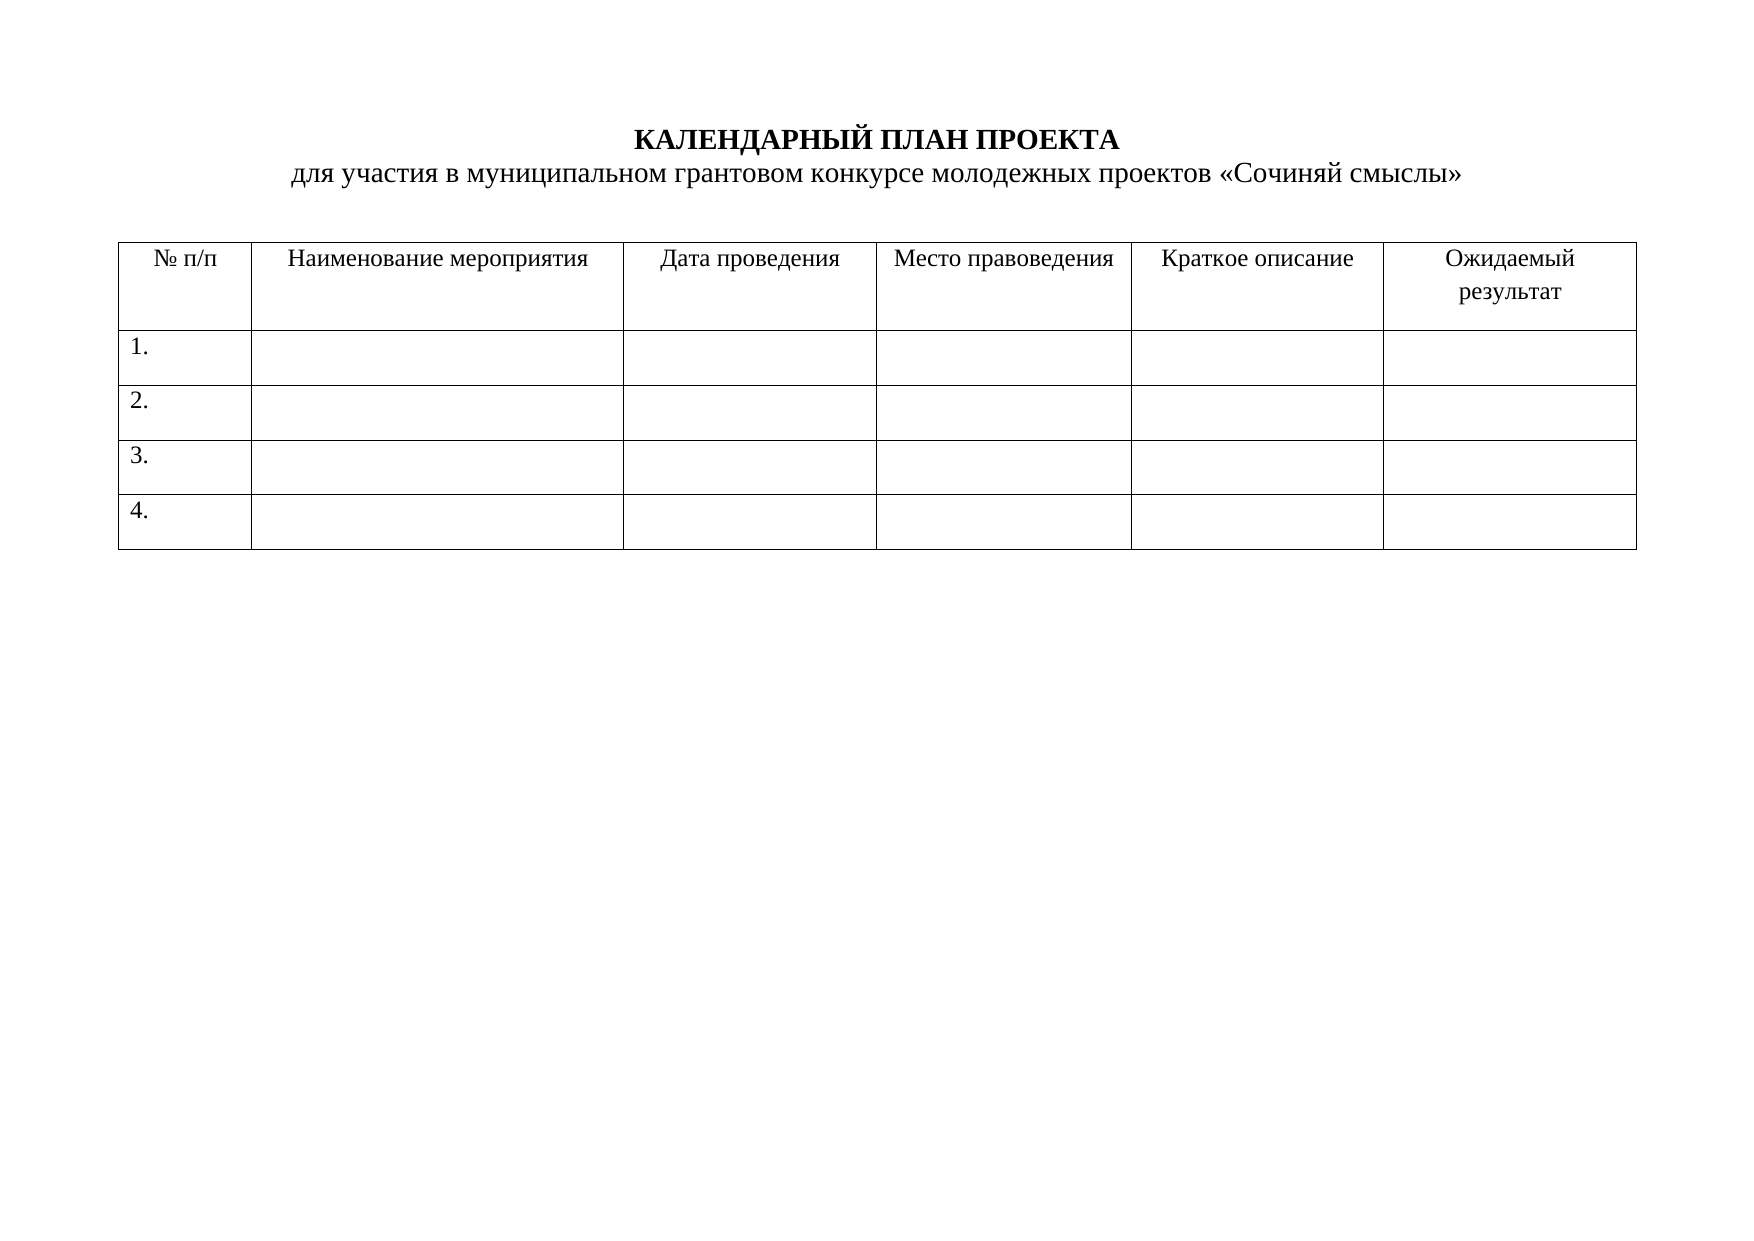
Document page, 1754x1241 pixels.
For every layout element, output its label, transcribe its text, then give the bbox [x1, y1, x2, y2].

table_cell [1384, 386, 1636, 439]
table_cell [877, 386, 1131, 439]
table_cell [1132, 495, 1383, 549]
table_cell [1384, 331, 1636, 384]
table_cell [252, 331, 623, 384]
table_cell [1132, 331, 1383, 384]
table_cell [624, 495, 876, 549]
table_cell [1384, 495, 1636, 549]
table_header Краткое описание [1132, 243, 1383, 330]
title КАЛЕНДАРНЫЙ ПЛАН ПРОЕКТА [118, 122, 1636, 156]
table_cell [252, 495, 623, 549]
table_cell [624, 441, 876, 494]
table_header Место правоведения [877, 243, 1131, 330]
table_cell [119, 331, 251, 384]
table_cell [119, 441, 251, 494]
table_cell [1384, 441, 1636, 494]
table_cell [877, 495, 1131, 549]
table_cell [877, 331, 1131, 384]
table_cell [119, 495, 251, 549]
table_header Наименование мероприятия [252, 243, 623, 330]
table_cell [1132, 386, 1383, 439]
table_cell [1132, 441, 1383, 494]
table_cell [624, 331, 876, 384]
table_cell [252, 441, 623, 494]
table_cell [252, 386, 623, 439]
table_header № п/п [119, 243, 251, 330]
table_cell [119, 386, 251, 439]
table_header Ожидаемый результат [1384, 243, 1636, 330]
table_header Дата проведения [624, 243, 876, 330]
title для участия в муниципальном грантовом конкурсе молодежных проектов «Сочиняй смыслы» [118, 156, 1636, 189]
table_cell [877, 441, 1131, 494]
table_cell [624, 386, 876, 439]
